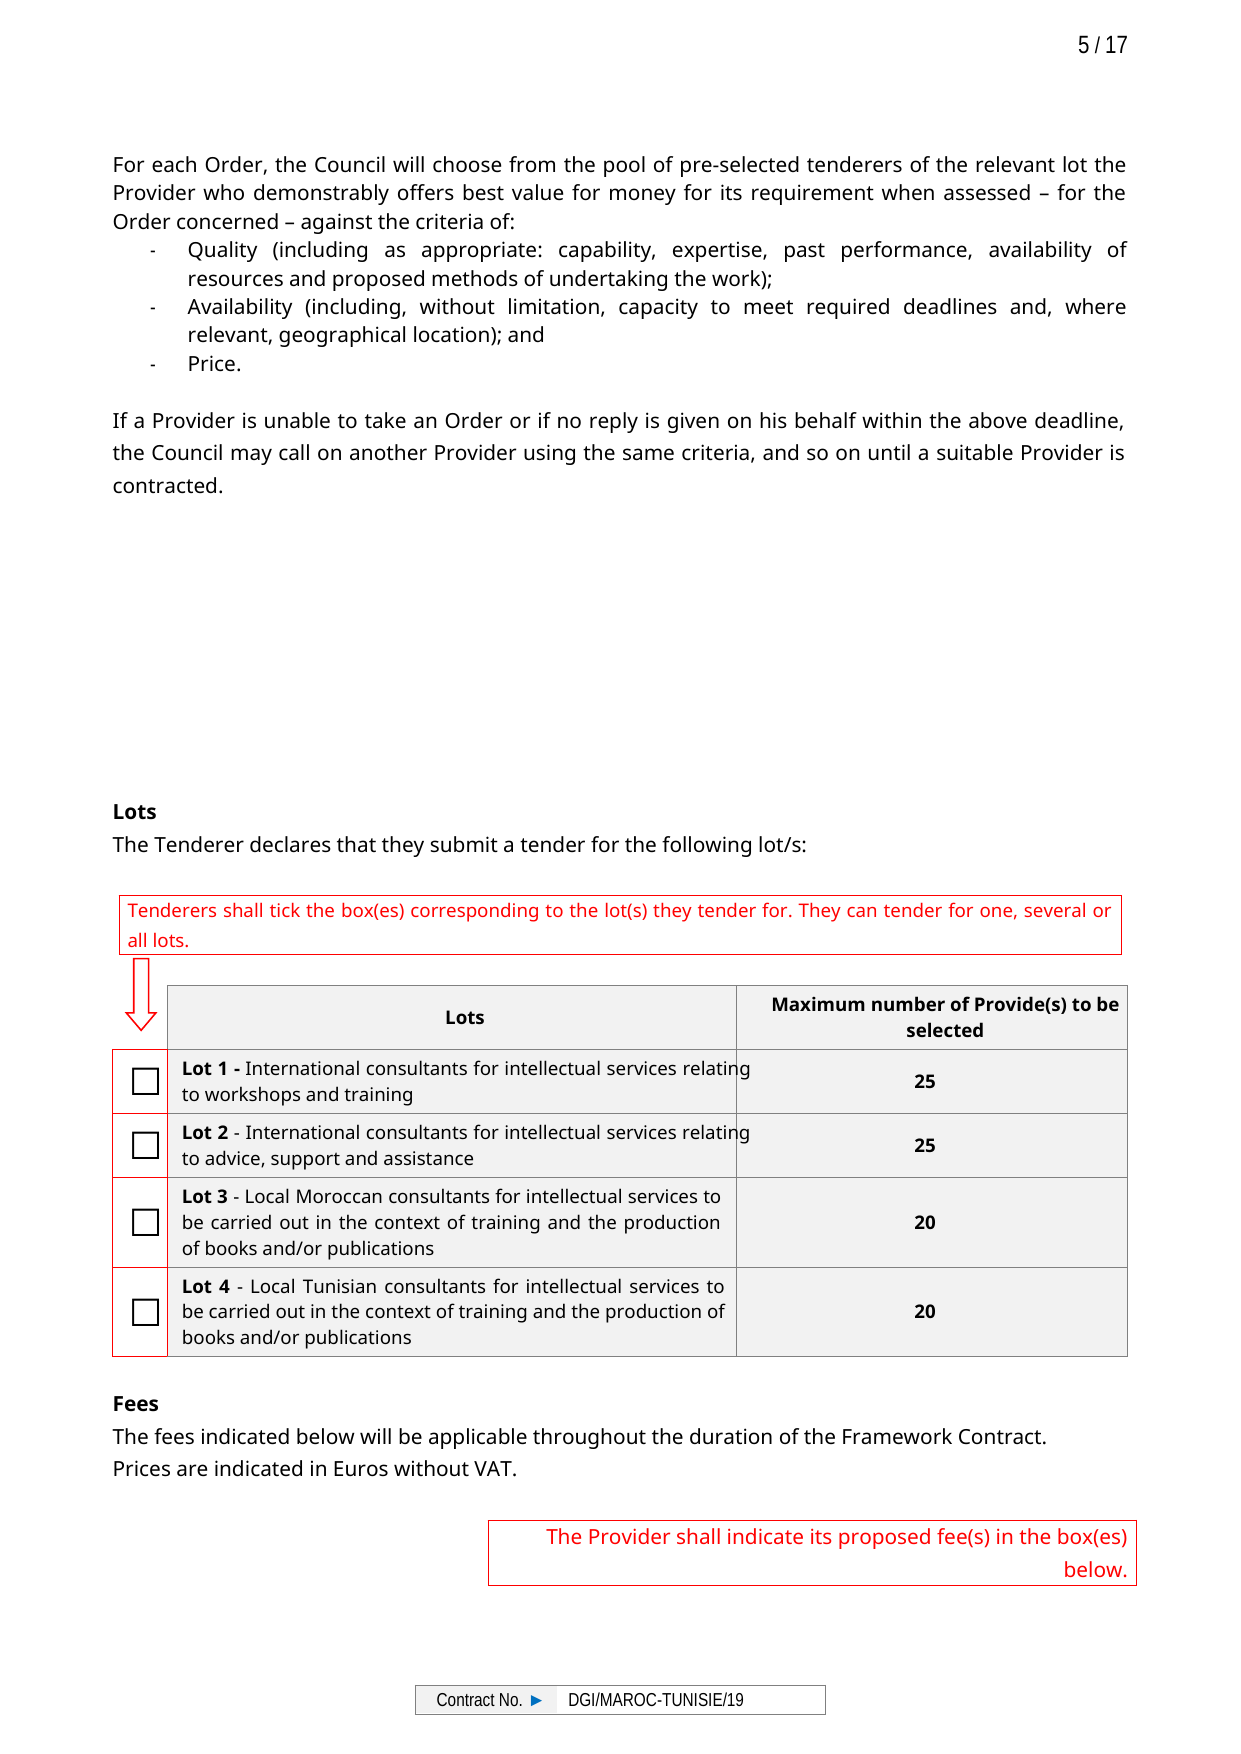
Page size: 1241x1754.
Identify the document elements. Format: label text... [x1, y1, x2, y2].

text Prices are indicated in Euros without VAT. [112, 1454, 1128, 1483]
table_cell 25 [737, 1050, 1127, 1113]
text The Tenderer declares that they submit a tender for the following lot/s: [112, 830, 1128, 858]
text For each Order, the Council will choose from the pool of pre-selected tenderers of the relevant lot the Provider who demonstrably offers best value for money for its requirement when assessed – for the Order concerned – against the criteria of: [112, 150, 1128, 235]
text The Provider shall indicate its proposed fee(s) in the box(es) below. [489, 1521, 1136, 1585]
table_cell 20 [737, 1268, 1127, 1356]
table_cell Lot 4 - Local Tunisian consultants for intellectual services to be carried out in the context of training and the production of books and/or publications [168, 1268, 736, 1356]
table_cell Lot 3 - Local Moroccan consultants for intellectual services to be carried out in the context of training and the production of books and/or publications [168, 1178, 736, 1267]
list Price. [150, 349, 1128, 377]
text Tenderers shall tick the box(es) corresponding to the lot(s) they tender for. They can tender for one, several or all lots. [120, 896, 1121, 954]
table_cell Lot 2 - International consultants for intellectual services relating to advice, support and assistance [168, 1114, 736, 1177]
table_header Lots [168, 986, 736, 1049]
table_cell 20 [737, 1178, 1127, 1267]
table_cell Lot 1 - International consultants for intellectual services relating to workshops and training [168, 1050, 736, 1113]
text The fees indicated below will be applicable throughout the duration of the Framework Contract. [112, 1422, 1128, 1450]
text If a Provider is unable to take an Order or if no reply is given on his behalf within the above deadline, the Council may call on another Provider using the same criteria, and so on until a suitable Provider is contracted. [112, 406, 1128, 499]
table_header Maximum number of Provide(s) to be selected [737, 986, 1127, 1049]
table_header [113, 985, 167, 1049]
table_cell 25 [737, 1114, 1127, 1177]
list Availability (including, without limitation, capacity to meet required deadlines and, where relevant, geographical location); and [150, 292, 1128, 349]
text Lots [112, 797, 1128, 826]
text Fees [112, 1389, 1128, 1418]
list Quality (including as appropriate: capability, expertise, past performance, availability of resources and proposed methods of undertaking the work); [150, 235, 1128, 292]
